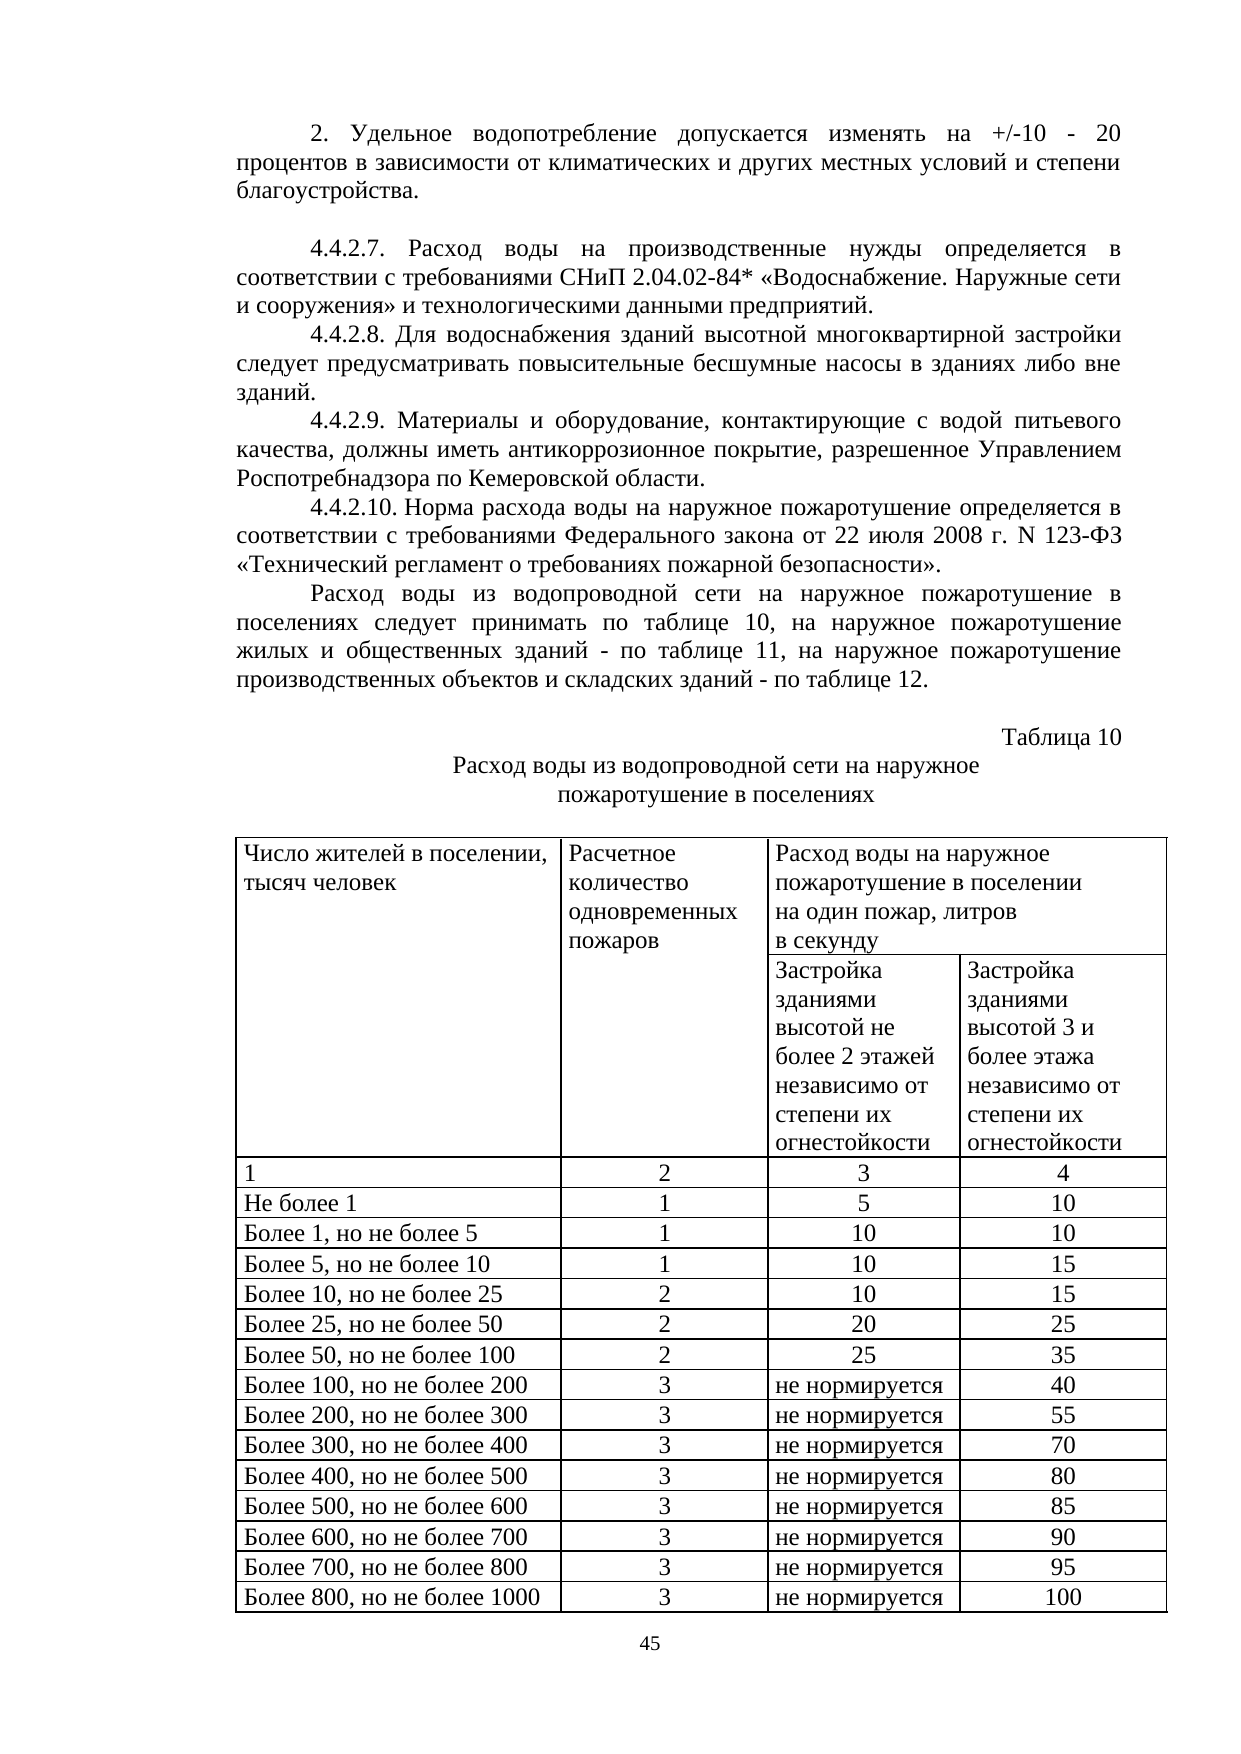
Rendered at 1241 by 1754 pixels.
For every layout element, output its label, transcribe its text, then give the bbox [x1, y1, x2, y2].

table_cell Застройка зданиями высотой 3 и более этажа независимо от степени их огнестойкости [961, 955, 1166, 1156]
table_cell не нормируется [769, 1552, 959, 1581]
table_header Расчетное количество одновременных пожаров [562, 838, 768, 1156]
table_cell не нормируется [769, 1582, 959, 1611]
text 4.4.2.8. Для водоснабжения зданий высотной многоквартирной застройки следует предусматривать повысительные бесшумные насосы в зданиях либо вне зданий. [236, 319, 1122, 406]
text 4.4.2.9. Материалы и оборудование, контактирующие с водой питьевого качества, должны иметь антикоррозионное покрытие, разрешенное Управлением Роспотребнадзора по Кемеровской области. [236, 406, 1122, 492]
table_cell Более 600, но не более 700 [237, 1522, 560, 1550]
table_cell 90 [961, 1522, 1166, 1550]
table_cell 10 [961, 1218, 1166, 1247]
table_cell Более 1, но не более 5 [237, 1218, 560, 1247]
table_cell 3 [769, 1158, 959, 1187]
table_cell 1 [562, 1188, 767, 1217]
table_cell не нормируется [769, 1491, 959, 1520]
table_cell 2 [562, 1279, 767, 1308]
table_cell 35 [961, 1340, 1166, 1368]
table_cell 3 [562, 1400, 767, 1429]
table_cell 1 [562, 1249, 767, 1277]
table_cell 3 [562, 1491, 767, 1520]
table_cell 3 [562, 1552, 767, 1581]
table_cell Более 300, но не более 400 [237, 1431, 560, 1459]
table_cell 15 [961, 1249, 1166, 1277]
table_cell 3 [562, 1461, 767, 1490]
table_cell Не более 1 [237, 1188, 560, 1217]
table_cell не нормируется [769, 1431, 959, 1459]
table_cell 100 [961, 1582, 1166, 1611]
table_cell 55 [961, 1400, 1166, 1429]
text 4.4.2.10. Норма расхода воды на наружное пожаротушение определяется в соответствии с требованиями Федерального закона от 22 июля 2008 г. N 123-ФЗ «Технический регламент о требованиях пожарной безопасности». [236, 492, 1122, 578]
table_cell 70 [961, 1431, 1166, 1459]
table_cell 1 [562, 1218, 767, 1247]
table_cell 25 [769, 1340, 959, 1368]
table_cell 40 [961, 1370, 1166, 1399]
text 2. Удельное водопотребление допускается изменять на +/-10 - 20 процентов в зависимости от климатических и других местных условий и степени благоустройства. [236, 118, 1122, 204]
text Таблица 10 [177, 722, 1122, 751]
table_cell 25 [961, 1310, 1166, 1338]
table_cell Более 100, но не более 200 [237, 1370, 560, 1399]
table_cell Более 400, но не более 500 [237, 1461, 560, 1490]
table_cell 4 [961, 1158, 1166, 1187]
table_cell 10 [769, 1249, 959, 1277]
table_cell 5 [769, 1188, 959, 1217]
text пожаротушение в поселениях [236, 779, 1122, 808]
table_cell 1 [237, 1158, 560, 1187]
table_cell Более 50, но не более 100 [237, 1340, 560, 1368]
text Расход воды из водопроводной сети на наружное пожаротушение в поселениях следует принимать по таблице 10, на наружное пожаротушение жилых и общественных зданий - по таблице 11, на наружное пожаротушение производственных объектов и складских зданий - по таблице 12. [236, 578, 1122, 693]
text Расход воды из водопроводной сети на наружное [236, 751, 1122, 779]
table_cell 3 [562, 1431, 767, 1459]
table_cell 80 [961, 1461, 1166, 1490]
table_cell 10 [769, 1279, 959, 1308]
table_cell 2 [562, 1310, 767, 1338]
table_cell Застройка зданиями высотой не более 2 этажей независимо от степени их огнестойкости [769, 955, 959, 1156]
table_cell Более 700, но не более 800 [237, 1552, 560, 1581]
table_cell 10 [769, 1218, 959, 1247]
table_cell 3 [562, 1582, 767, 1611]
table_cell 20 [769, 1310, 959, 1338]
text 4.4.2.7. Расход воды на производственные нужды определяется в соответствии с требованиями СНиП 2.04.02-84* «Водоснабжение. Наружные сети и сооружения» и технологическими данными предприятий. [236, 233, 1122, 319]
table_cell 2 [562, 1340, 767, 1368]
table_cell Более 10, но не более 25 [237, 1279, 560, 1308]
table_cell 10 [961, 1188, 1166, 1217]
table_cell Более 5, но не более 10 [237, 1249, 560, 1277]
table_cell Более 200, но не более 300 [237, 1400, 560, 1429]
table_header Расход воды на наружное пожаротушение в поселении на один пожар, литров в секунду [769, 838, 1166, 953]
table_cell не нормируется [769, 1400, 959, 1429]
table_cell не нормируется [769, 1370, 959, 1399]
table_cell 15 [961, 1279, 1166, 1308]
table_cell не нормируется [769, 1522, 959, 1550]
table_cell не нормируется [769, 1461, 959, 1490]
table_cell Более 25, но не более 50 [237, 1310, 560, 1338]
table_cell 95 [961, 1552, 1166, 1581]
table_cell 3 [562, 1370, 767, 1399]
table_cell Более 800, но не более 1000 [237, 1582, 560, 1611]
table_cell Более 500, но не более 600 [237, 1491, 560, 1520]
table_cell 2 [562, 1158, 767, 1187]
table_header Число жителей в поселении, тысяч человек [237, 838, 561, 1156]
table_cell 3 [562, 1522, 767, 1550]
table_cell 85 [961, 1491, 1166, 1520]
